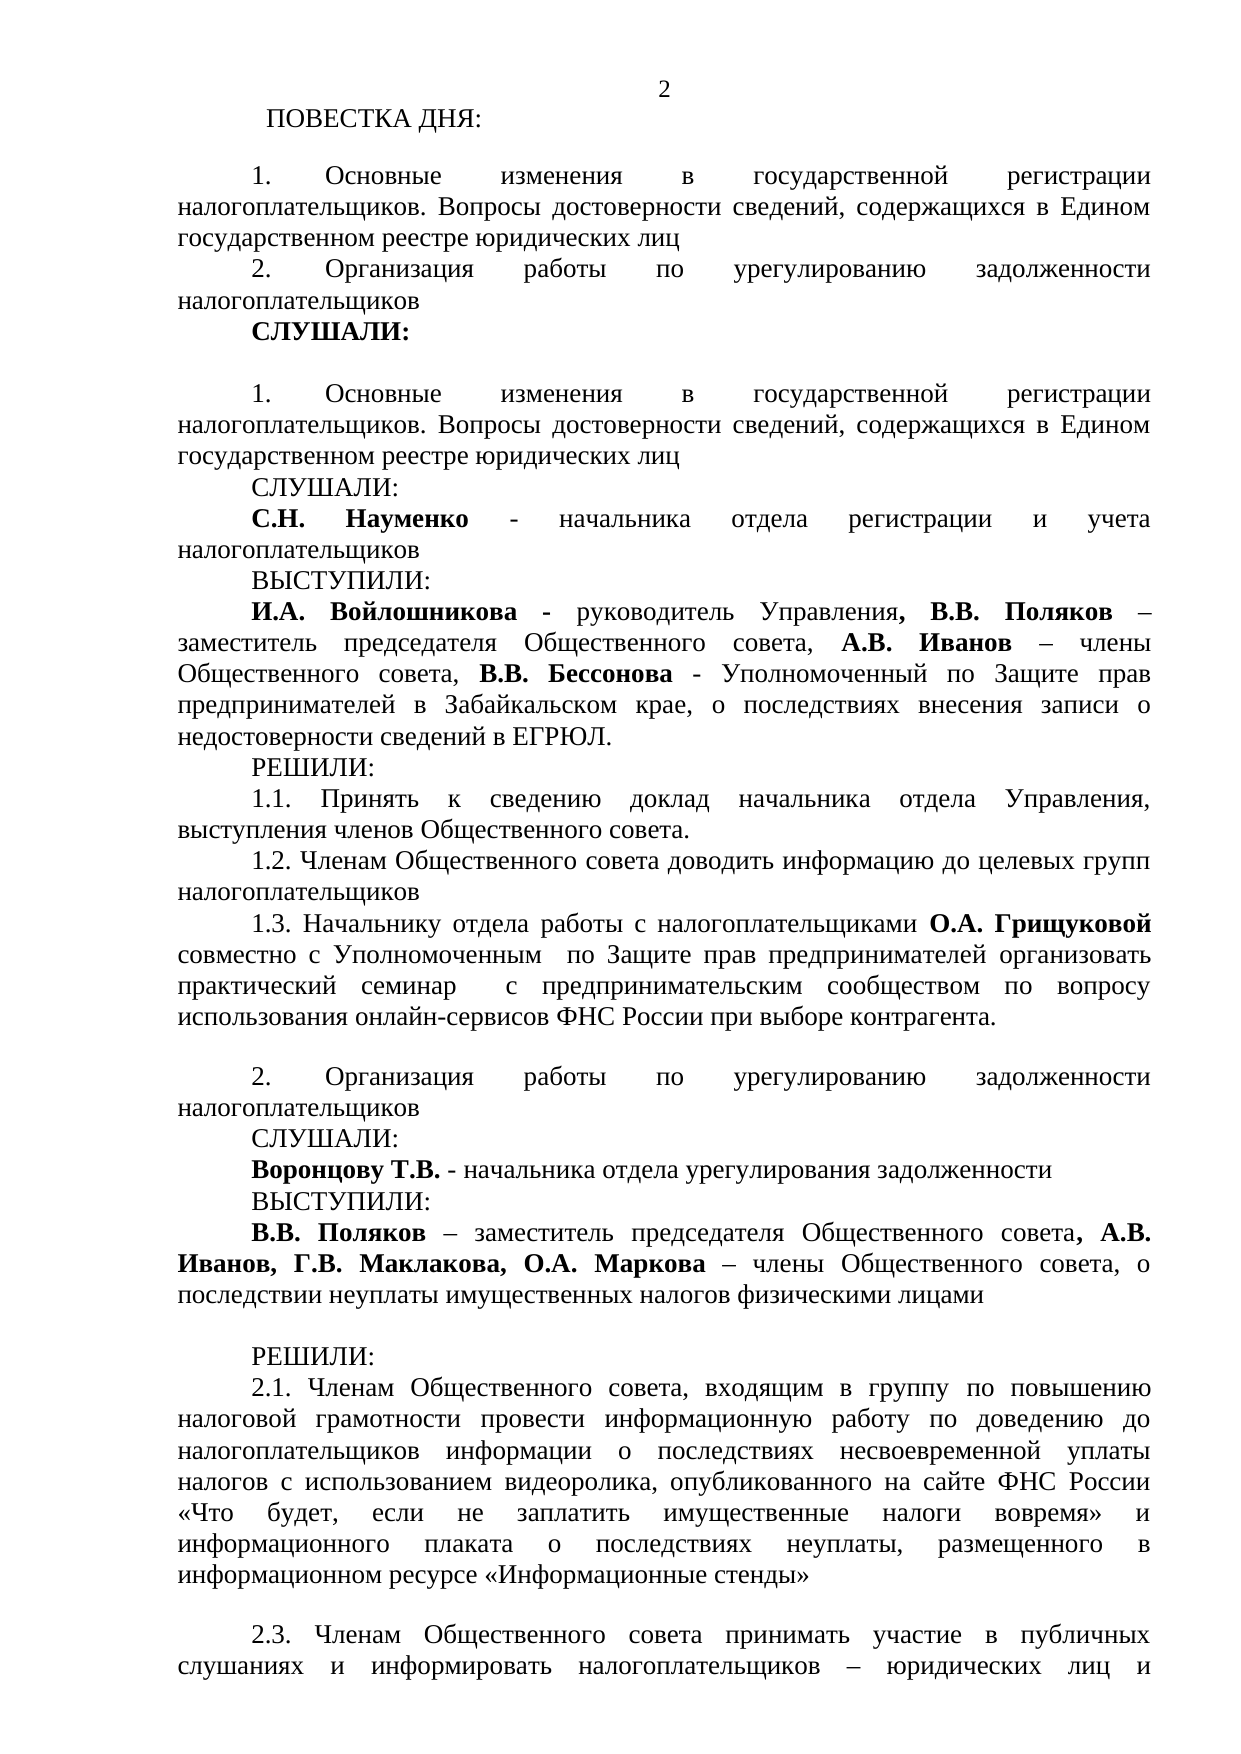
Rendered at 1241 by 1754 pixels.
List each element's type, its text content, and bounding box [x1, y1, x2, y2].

list Организация работы по урегулированию задолженности налогоплательщиков [177, 1060, 1152, 1122]
text РЕШИЛИ: [177, 751, 1152, 782]
text СЛУШАЛИ: [177, 471, 1152, 502]
text ВЫСТУПИЛИ: [177, 564, 1152, 595]
text ПОВЕСТКА ДНЯ: [177, 103, 1152, 134]
text 2.1. Членам Общественного совета, входящим в группу по повышению налоговой грамотности провести информационную работу по доведению до налогоплательщиков информации о последствиях несвоевременной уплаты налогов с использованием видеоролика, опубликованного на сайте ФНС России «Что будет, если не заплатить имущественные налоги вовремя» и информационного плаката о последствиях неуплаты, размещенного в информационном ресурсе «Информационные стенды» [177, 1371, 1152, 1589]
text И.А. Войлошникова - руководитель Управления, В.В. Поляков – заместитель председателя Общественного совета, А.В. Иванов – члены Общественного совета, В.В. Бессонова - Уполномоченный по Защите прав предпринимателей в Забайкальском крае, о последствиях внесения записи о недостоверности сведений в ЕГРЮЛ. [177, 595, 1152, 751]
text СЛУШАЛИ: [177, 315, 1152, 346]
text 1.1. Принять к сведению доклад начальника отдела Управления, выступления членов Общественного совета. [177, 782, 1152, 844]
text ВЫСТУПИЛИ: [177, 1184, 1152, 1216]
list Основные изменения в государственной регистрации налогоплательщиков. Вопросы достоверности сведений, содержащихся в Едином государственном реестре юридических лиц [177, 377, 1152, 471]
list Основные изменения в государственной регистрации налогоплательщиков. Вопросы достоверности сведений, содержащихся в Едином государственном реестре юридических лиц [177, 159, 1152, 253]
text 1.2. Членам Общественного совета доводить информацию до целевых групп налогоплательщиков [177, 844, 1152, 907]
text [177, 1618, 1152, 1681]
text РЕШИЛИ: [177, 1340, 1152, 1371]
text В.В. Поляков – заместитель председателя Общественного совета, А.В. Иванов, Г.В. Маклакова, О.А. Маркова – члены Общественного совета, о последствии неуплаты имущественных налогов физическими лицами [177, 1216, 1152, 1309]
text 1.3. Начальнику отдела работы с налогоплательщиками О.А. Грищуковой совместно с Уполномоченным по Защите прав предпринимателей организовать практический семинар с предпринимательским сообществом по вопросу использования онлайн-сервисов ФНС России при выборе контрагента. [177, 907, 1152, 1031]
text С.Н. Науменко - начальника отдела регистрации и учета налогоплательщиков [177, 502, 1152, 564]
text Воронцову Т.В. - начальника отдела урегулирования задолженности [177, 1153, 1152, 1184]
text СЛУШАЛИ: [177, 1122, 1152, 1153]
list Организация работы по урегулированию задолженности налогоплательщиков [177, 253, 1152, 315]
